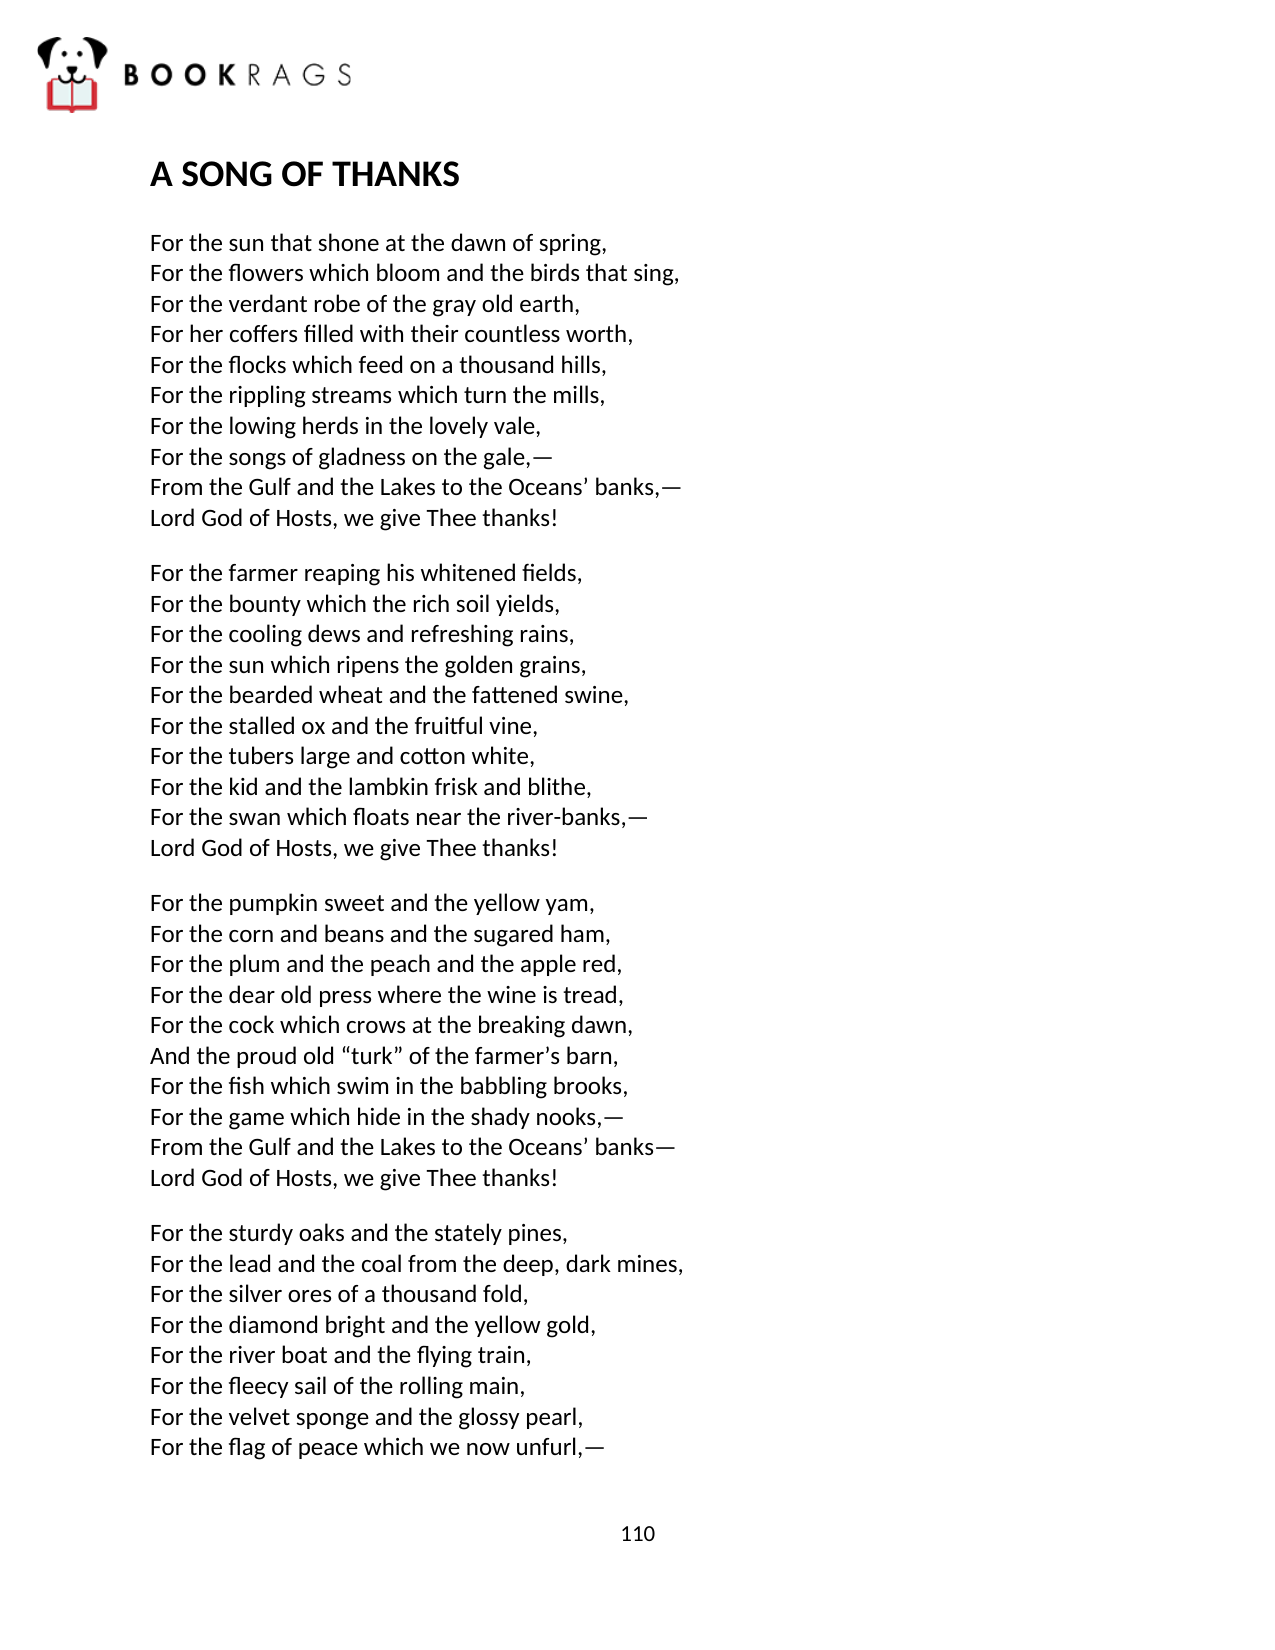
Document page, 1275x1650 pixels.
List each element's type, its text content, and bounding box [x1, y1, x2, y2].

text For the farmer reaping his whitened fields, For the bounty which the rich soil yields, For the cooling dews and refreshing rains, For the sun which ripens the golden grains, For the bearded wheat and the fattened swine, For the stalled ox and the fruitful vine, For the tubers large and cotton white, For the kid and the lambkin frisk and blithe, For the swan which floats near the river-banks,—­ Lord God of Hosts, we give Thee thanks! [150, 557, 1125, 862]
text For the pumpkin sweet and the yellow yam, For the corn and beans and the sugared ham, For the plum and the peach and the apple red, For the dear old press where the wine is tread, For the cock which crows at the breaking dawn, And the proud old “turk” of the farmer’s barn, For the fish which swim in the babbling brooks, For the game which hide in the shady nooks,—­ From the Gulf and the Lakes to the Oceans’ banks—­ Lord God of Hosts, we give Thee thanks! [150, 887, 1125, 1193]
picture [37, 37, 351, 113]
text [150, 1218, 1125, 1462]
text A SONG OF THANKS [150, 150, 1125, 196]
text For the sun that shone at the dawn of spring, For the flowers which bloom and the birds that sing, For the verdant robe of the gray old earth, For her coffers filled with their countless worth, For the flocks which feed on a thousand hills, For the rippling streams which turn the mills, For the lowing herds in the lovely vale, For the songs of gladness on the gale,—­ From the Gulf and the Lakes to the Oceans’ banks,—­ Lord God of Hosts, we give Thee thanks! [150, 227, 1125, 532]
